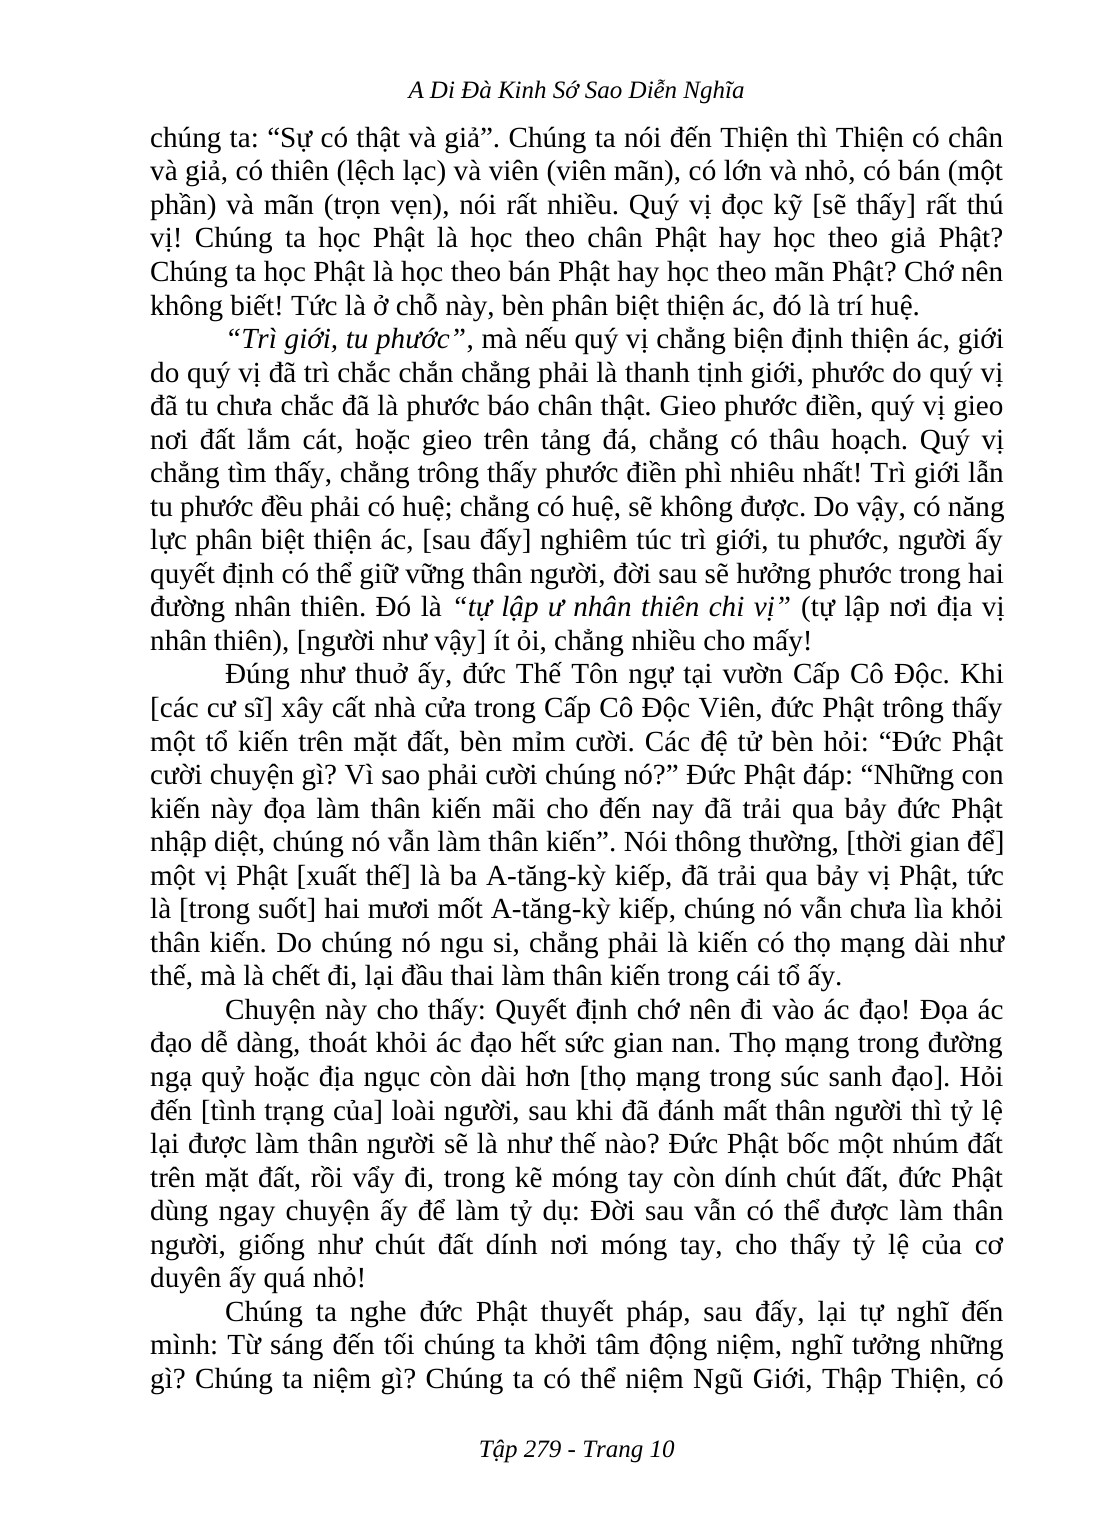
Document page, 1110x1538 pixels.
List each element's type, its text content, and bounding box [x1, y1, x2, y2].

text Chuyện này cho thấy: Quyết định chớ nên đi vào ác đạo! Đọa ác đạo dễ dàng, thoát khỏi ác đạo hết sức gian nan. Thọ mạng trong đường ngạ quỷ hoặc địa ngục còn dài hơn [thọ mạng trong súc sanh đạo]. Hỏi đến [tình trạng của] loài người, sau khi đã đánh mất thân người thì tỷ lệ lại được làm thân người sẽ là như thế nào? Đức Phật bốc một nhúm đất trên mặt đất, rồi vẩy đi, trong kẽ móng tay còn dính chút đất, đức Phật dùng ngay chuyện ấy để làm tỷ dụ: Đời sau vẫn có thể được làm thân người, giống như chút đất dính nơi móng tay, cho thấy tỷ lệ của cơ duyên ấy quá nhỏ! [150, 992, 1005, 1294]
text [150, 120, 1005, 321]
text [150, 1294, 1005, 1394]
text “Trì giới, tu phước”, mà nếu quý vị chẳng biện định thiện ác, giới do quý vị đã trì chắc chắn chẳng phải là thanh tịnh giới, phước do quý vị đã tu chưa chắc đã là phước báo chân thật. Gieo phước điền, quý vị gieo nơi đất lắm cát, hoặc gieo trên tảng đá, chẳng có thâu hoạch. Quý vị chẳng tìm thấy, chẳng trông thấy phước điền phì nhiêu nhất! Trì giới lẫn tu phước đều phải có huệ; chẳng có huệ, sẽ không được. Do vậy, có năng lực phân biệt thiện ác, [sau đấy] nghiêm túc trì giới, tu phước, người ấy quyết định có thể giữ vững thân người, đời sau sẽ hưởng phước trong hai đường nhân thiên. Đó là “tự lập ư nhân thiên chi vị” (tự lập nơi địa vị nhân thiên), [người như vậy] ít ỏi, chẳng nhiều cho mấy! [150, 321, 1005, 657]
text Đúng như thuở ấy, đức Thế Tôn ngự tại vườn Cấp Cô Độc. Khi [các cư sĩ] xây cất nhà cửa trong Cấp Cô Độc Viên, đức Phật trông thấy một tổ kiến trên mặt đất, bèn mỉm cười. Các đệ tử bèn hỏi: “Đức Phật cười chuyện gì? Vì sao phải cười chúng nó?” Đức Phật đáp: “Những con kiến này đọa làm thân kiến mãi cho đến nay đã trải qua bảy đức Phật nhập diệt, chúng nó vẫn làm thân kiến”. Nói thông thường, [thời gian để] một vị Phật [xuất thế] là ba A-tăng-kỳ kiếp, đã trải qua bảy vị Phật, tức là [trong suốt] hai mươi mốt A-tăng-kỳ kiếp, chúng nó vẫn chưa lìa khỏi thân kiến. Do chúng nó ngu si, chẳng phải là kiến có thọ mạng dài như thế, mà là chết đi, lại đầu thai làm thân kiến trong cái tổ ấy. [150, 657, 1005, 992]
